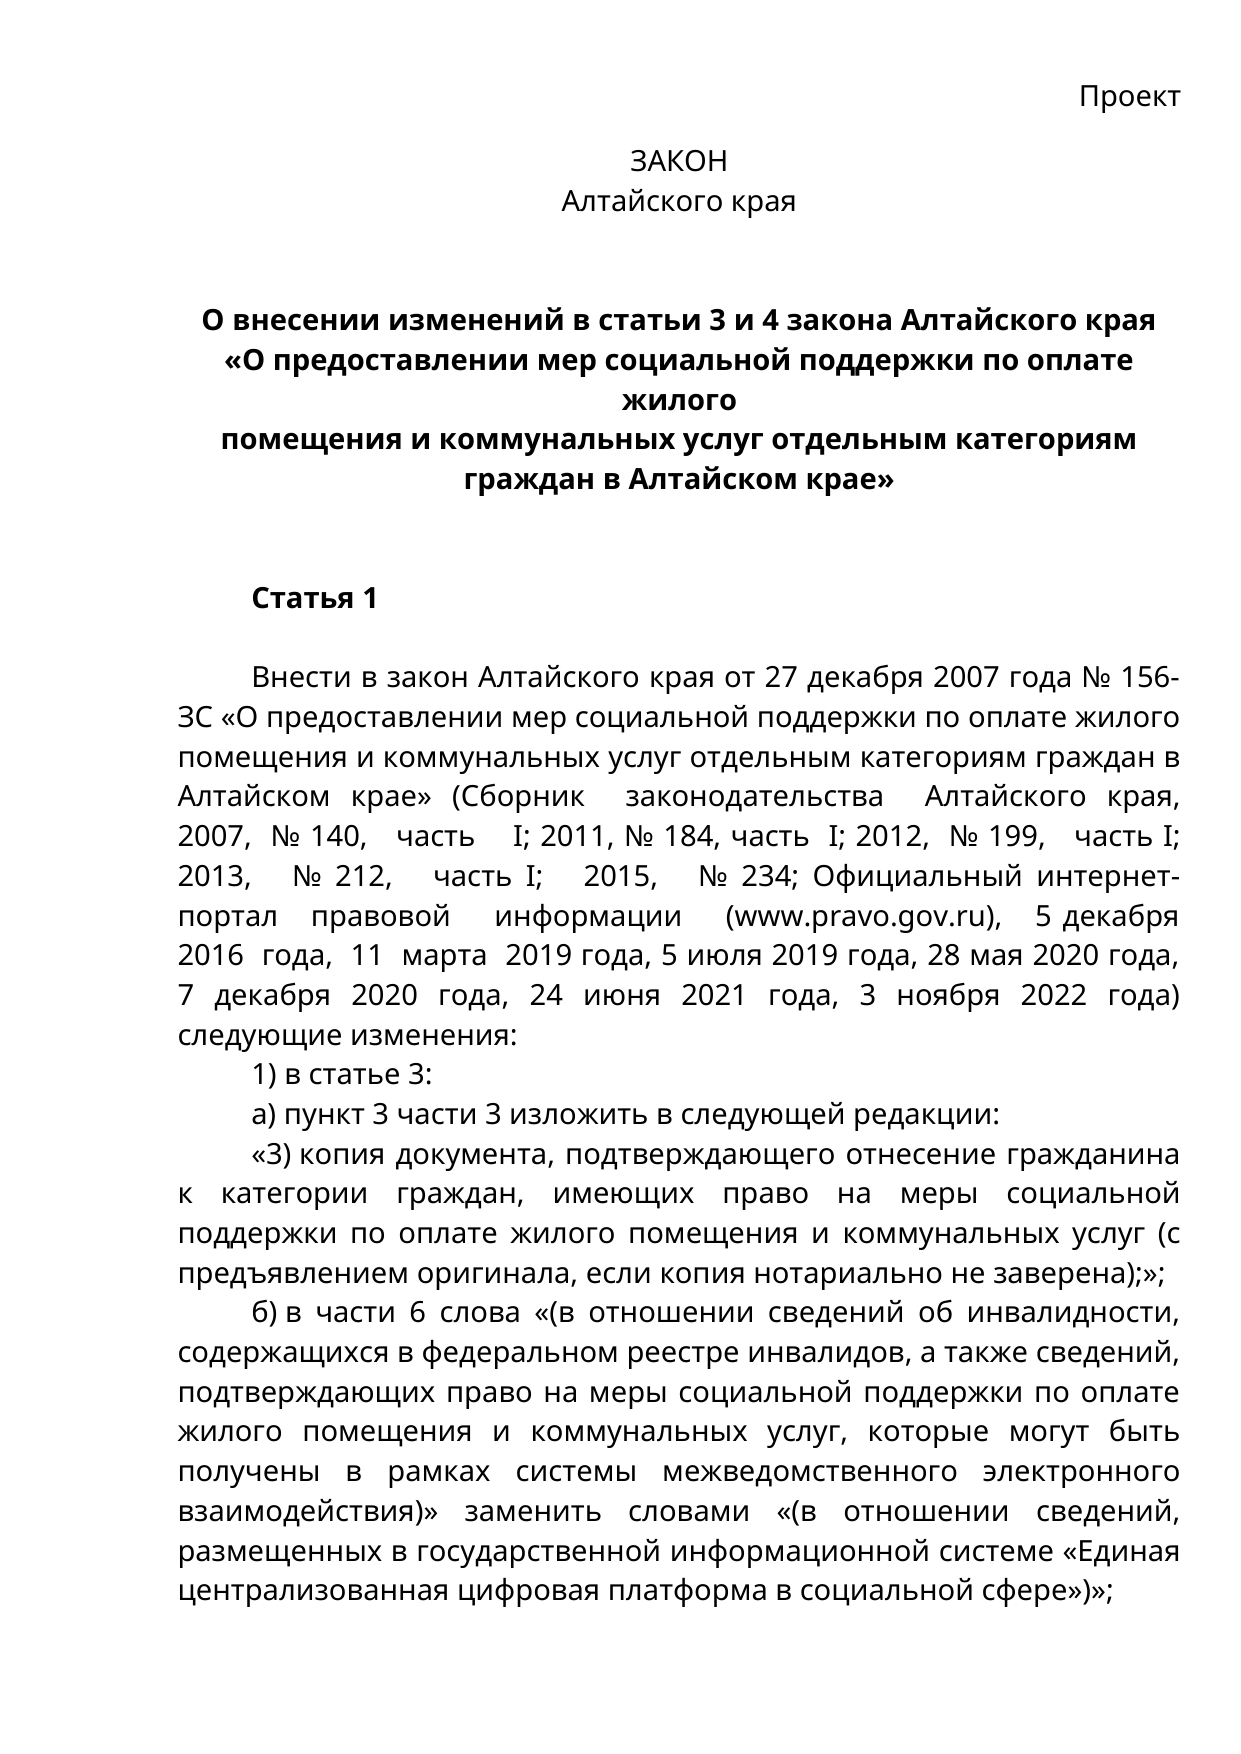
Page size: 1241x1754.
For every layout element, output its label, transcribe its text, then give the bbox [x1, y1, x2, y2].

text 1) в статье 3: [177, 1053, 1181, 1093]
text «О предоставлении мер социальной поддержки по оплате жилого [177, 339, 1181, 418]
text б) в части 6 слова «(в отношении сведений об инвалидности, содержащихся в федеральном реестре инвалидов, а также сведений, подтверждающих право на меры социальной поддержки по оплате жилого помещения и коммунальных услуг, которые могут быть получены в рамках системы межведомственного электронного взаимодействия)» заменить словами «(в отношении сведений, размещенных в государственной информационной системе «Единая централизованная цифровая платформа в социальной сфере»)»; [177, 1292, 1181, 1609]
text Внести в закон Алтайского края от 27 декабря 2007 года № 156-ЗС «О предоставлении мер социальной поддержки по оплате жилого помещения и коммунальных услуг отдельным категориям граждан в Алтайском крае» (Сборник законодательства Алтайского края, 2007, № 140, часть I; 2011, № 184, часть I; 2012, № 199, часть I; 2013, № 212, часть I; 2015, № 234; Официальный интернет-портал правовой информации (www.pravo.gov.ru), 5 декабря 2016 года, 11 марта 2019 года, 5 июля 2019 года, 28 мая 2020 года, 7 декабря 2020 года, 24 июня 2021 года, 3 ноября 2022 года) следующие изменения: [177, 657, 1181, 1053]
text а) пункт 3 части 3 изложить в следующей редакции: [177, 1093, 1181, 1133]
title ЗАКОН [177, 141, 1181, 180]
text «3) копия документа, подтверждающего отнесение гражданина к категории граждан, имеющих право на меры социальной поддержки по оплате жилого помещения и коммунальных услуг (с предъявлением оригинала, если копия нотариально не заверена);»; [177, 1133, 1181, 1292]
title Статья 1 [177, 577, 1181, 617]
text граждан в Алтайском крае» [177, 458, 1181, 498]
title Алтайского края [177, 180, 1181, 220]
text О внесении изменений в статьи 3 и 4 закона Алтайского края [177, 299, 1181, 339]
text помещения и коммунальных услуг отдельным категориям [177, 418, 1181, 458]
